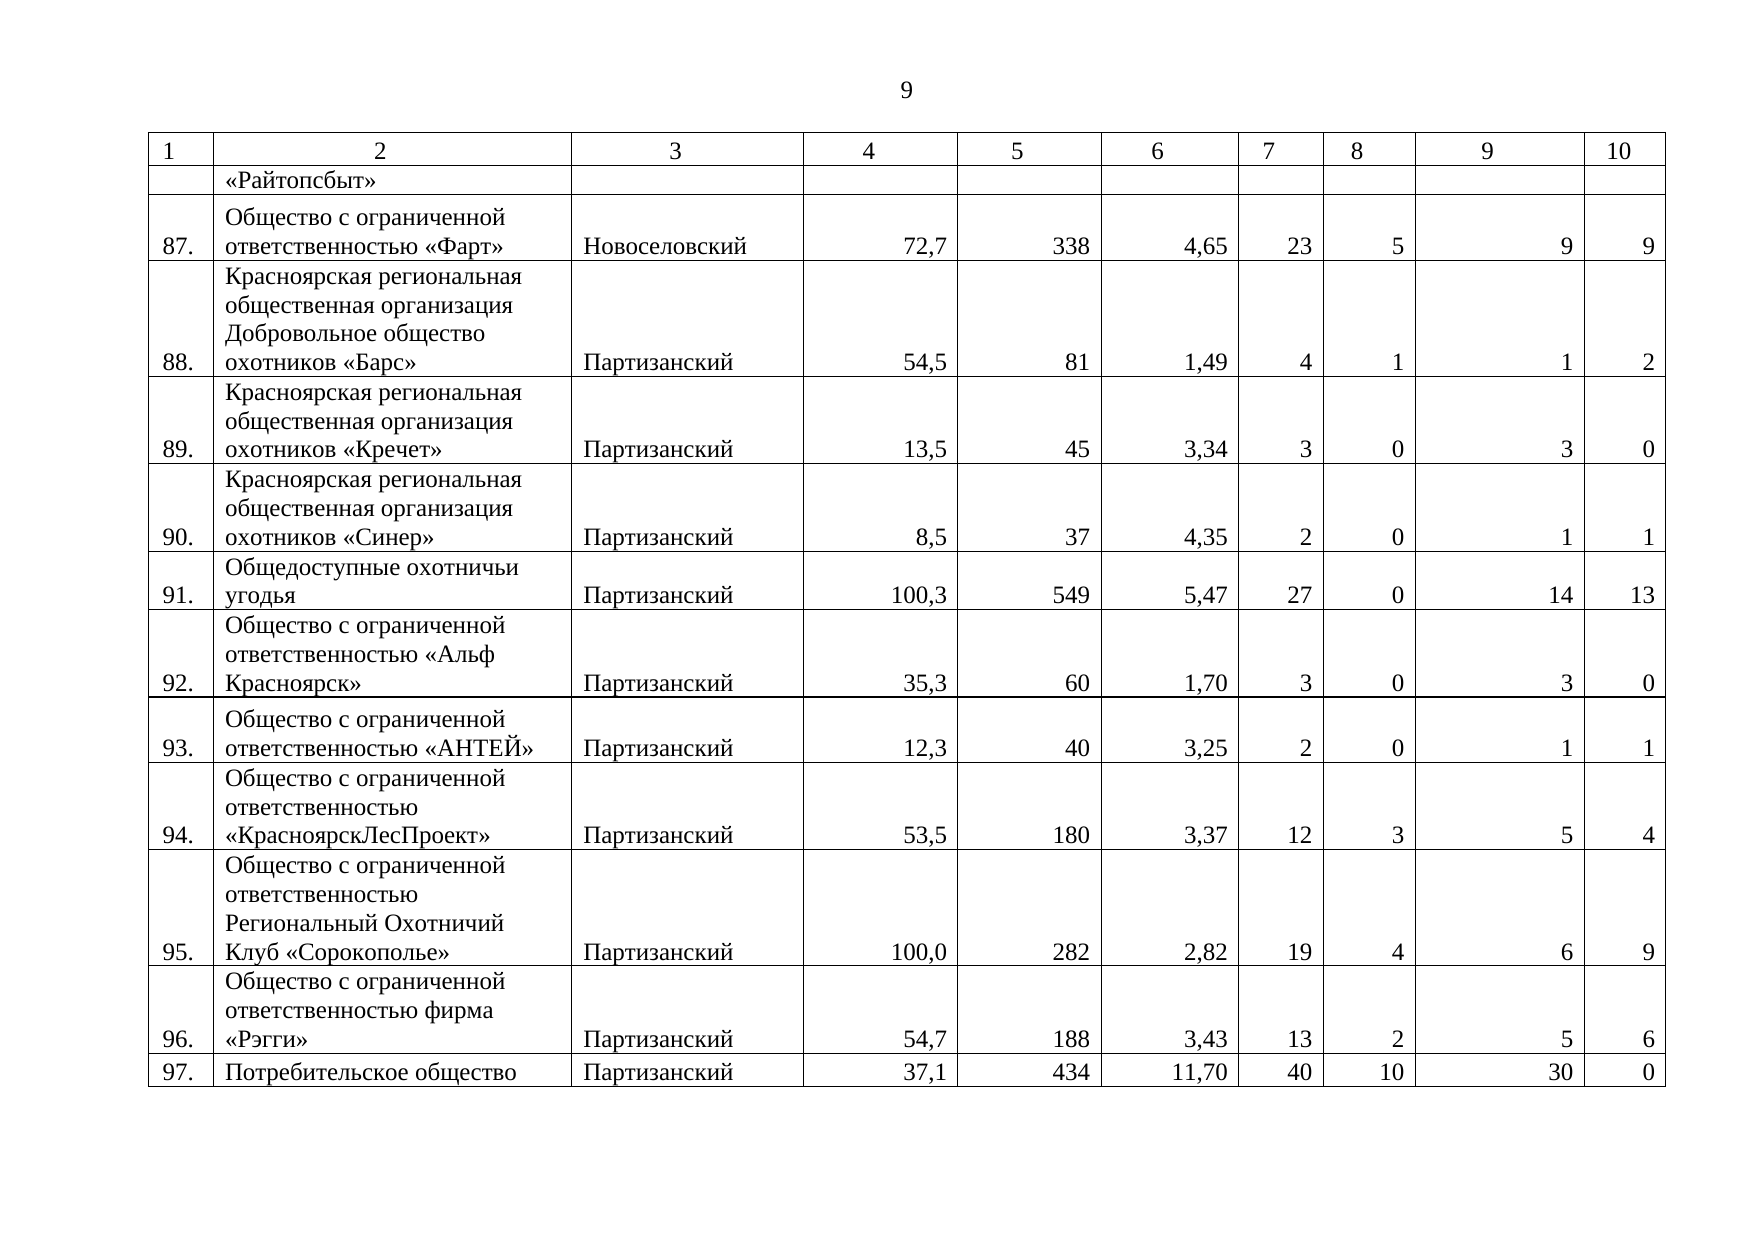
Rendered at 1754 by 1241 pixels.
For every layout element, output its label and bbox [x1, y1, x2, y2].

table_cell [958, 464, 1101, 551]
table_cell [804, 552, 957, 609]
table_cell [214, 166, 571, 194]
table_header [804, 133, 957, 164]
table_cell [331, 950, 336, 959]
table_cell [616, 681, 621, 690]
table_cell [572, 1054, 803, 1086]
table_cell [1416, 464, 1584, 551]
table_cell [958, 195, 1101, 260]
table_header [214, 133, 571, 164]
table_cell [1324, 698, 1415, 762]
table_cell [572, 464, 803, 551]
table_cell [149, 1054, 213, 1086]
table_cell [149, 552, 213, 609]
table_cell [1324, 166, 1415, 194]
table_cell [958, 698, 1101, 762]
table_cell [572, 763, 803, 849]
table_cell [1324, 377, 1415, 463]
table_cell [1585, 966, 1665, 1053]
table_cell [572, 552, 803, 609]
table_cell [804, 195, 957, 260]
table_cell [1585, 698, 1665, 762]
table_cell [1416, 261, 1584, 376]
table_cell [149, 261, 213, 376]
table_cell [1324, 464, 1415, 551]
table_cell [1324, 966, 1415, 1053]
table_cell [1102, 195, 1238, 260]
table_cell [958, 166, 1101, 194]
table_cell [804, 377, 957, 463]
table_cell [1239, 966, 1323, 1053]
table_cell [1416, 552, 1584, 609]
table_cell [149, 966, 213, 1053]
table_header [958, 133, 1101, 164]
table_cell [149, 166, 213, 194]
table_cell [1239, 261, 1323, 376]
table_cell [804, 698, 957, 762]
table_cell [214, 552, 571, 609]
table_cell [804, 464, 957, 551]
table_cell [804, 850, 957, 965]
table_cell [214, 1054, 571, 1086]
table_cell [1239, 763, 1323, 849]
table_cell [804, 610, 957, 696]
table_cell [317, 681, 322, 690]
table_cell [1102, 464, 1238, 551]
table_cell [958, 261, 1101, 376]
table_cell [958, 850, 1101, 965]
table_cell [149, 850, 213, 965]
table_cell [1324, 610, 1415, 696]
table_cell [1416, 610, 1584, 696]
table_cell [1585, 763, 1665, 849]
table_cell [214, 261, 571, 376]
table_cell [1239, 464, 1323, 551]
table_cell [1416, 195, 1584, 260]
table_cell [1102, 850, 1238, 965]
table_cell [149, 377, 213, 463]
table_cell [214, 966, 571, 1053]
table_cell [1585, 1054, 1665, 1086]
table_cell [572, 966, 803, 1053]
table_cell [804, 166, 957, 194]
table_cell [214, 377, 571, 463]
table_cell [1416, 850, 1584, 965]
table_header [1324, 133, 1415, 164]
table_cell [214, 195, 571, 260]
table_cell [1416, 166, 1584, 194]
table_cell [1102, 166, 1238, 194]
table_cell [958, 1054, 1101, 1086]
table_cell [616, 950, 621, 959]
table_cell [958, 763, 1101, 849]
table_header [1102, 133, 1238, 164]
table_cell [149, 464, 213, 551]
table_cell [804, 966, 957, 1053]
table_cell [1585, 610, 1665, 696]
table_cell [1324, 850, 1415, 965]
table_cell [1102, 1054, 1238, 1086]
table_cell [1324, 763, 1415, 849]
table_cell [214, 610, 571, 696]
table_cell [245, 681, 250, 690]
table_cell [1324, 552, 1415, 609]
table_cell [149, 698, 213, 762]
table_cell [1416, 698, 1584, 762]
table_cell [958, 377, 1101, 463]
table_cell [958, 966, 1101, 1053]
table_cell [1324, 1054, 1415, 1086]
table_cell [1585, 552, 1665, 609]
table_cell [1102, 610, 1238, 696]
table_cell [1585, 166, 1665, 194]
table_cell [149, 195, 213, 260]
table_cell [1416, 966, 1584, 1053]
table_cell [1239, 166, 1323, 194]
table_header [1239, 133, 1323, 164]
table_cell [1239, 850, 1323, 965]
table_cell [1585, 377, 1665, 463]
table_header [149, 133, 213, 164]
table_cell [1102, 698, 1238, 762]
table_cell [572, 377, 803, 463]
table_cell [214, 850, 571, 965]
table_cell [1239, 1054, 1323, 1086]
table_header [1585, 133, 1665, 164]
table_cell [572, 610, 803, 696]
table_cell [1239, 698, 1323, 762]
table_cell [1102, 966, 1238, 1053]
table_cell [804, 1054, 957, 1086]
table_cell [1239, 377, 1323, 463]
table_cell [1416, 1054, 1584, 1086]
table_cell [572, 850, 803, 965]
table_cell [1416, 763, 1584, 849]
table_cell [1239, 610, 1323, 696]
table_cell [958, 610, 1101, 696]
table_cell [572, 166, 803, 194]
table_header [1416, 133, 1584, 164]
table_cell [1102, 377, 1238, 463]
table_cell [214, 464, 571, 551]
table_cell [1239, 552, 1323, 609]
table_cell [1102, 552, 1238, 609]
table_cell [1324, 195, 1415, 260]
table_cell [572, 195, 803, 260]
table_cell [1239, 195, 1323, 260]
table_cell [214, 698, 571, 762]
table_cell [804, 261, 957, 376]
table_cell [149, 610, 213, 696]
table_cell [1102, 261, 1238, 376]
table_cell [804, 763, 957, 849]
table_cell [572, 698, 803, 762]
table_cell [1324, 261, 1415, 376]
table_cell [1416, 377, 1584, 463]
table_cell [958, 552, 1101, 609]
table_header [572, 133, 803, 164]
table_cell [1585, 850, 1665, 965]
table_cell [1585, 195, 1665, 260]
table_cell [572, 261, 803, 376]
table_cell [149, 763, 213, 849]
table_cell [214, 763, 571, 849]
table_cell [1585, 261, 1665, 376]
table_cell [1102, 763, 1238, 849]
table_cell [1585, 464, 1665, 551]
